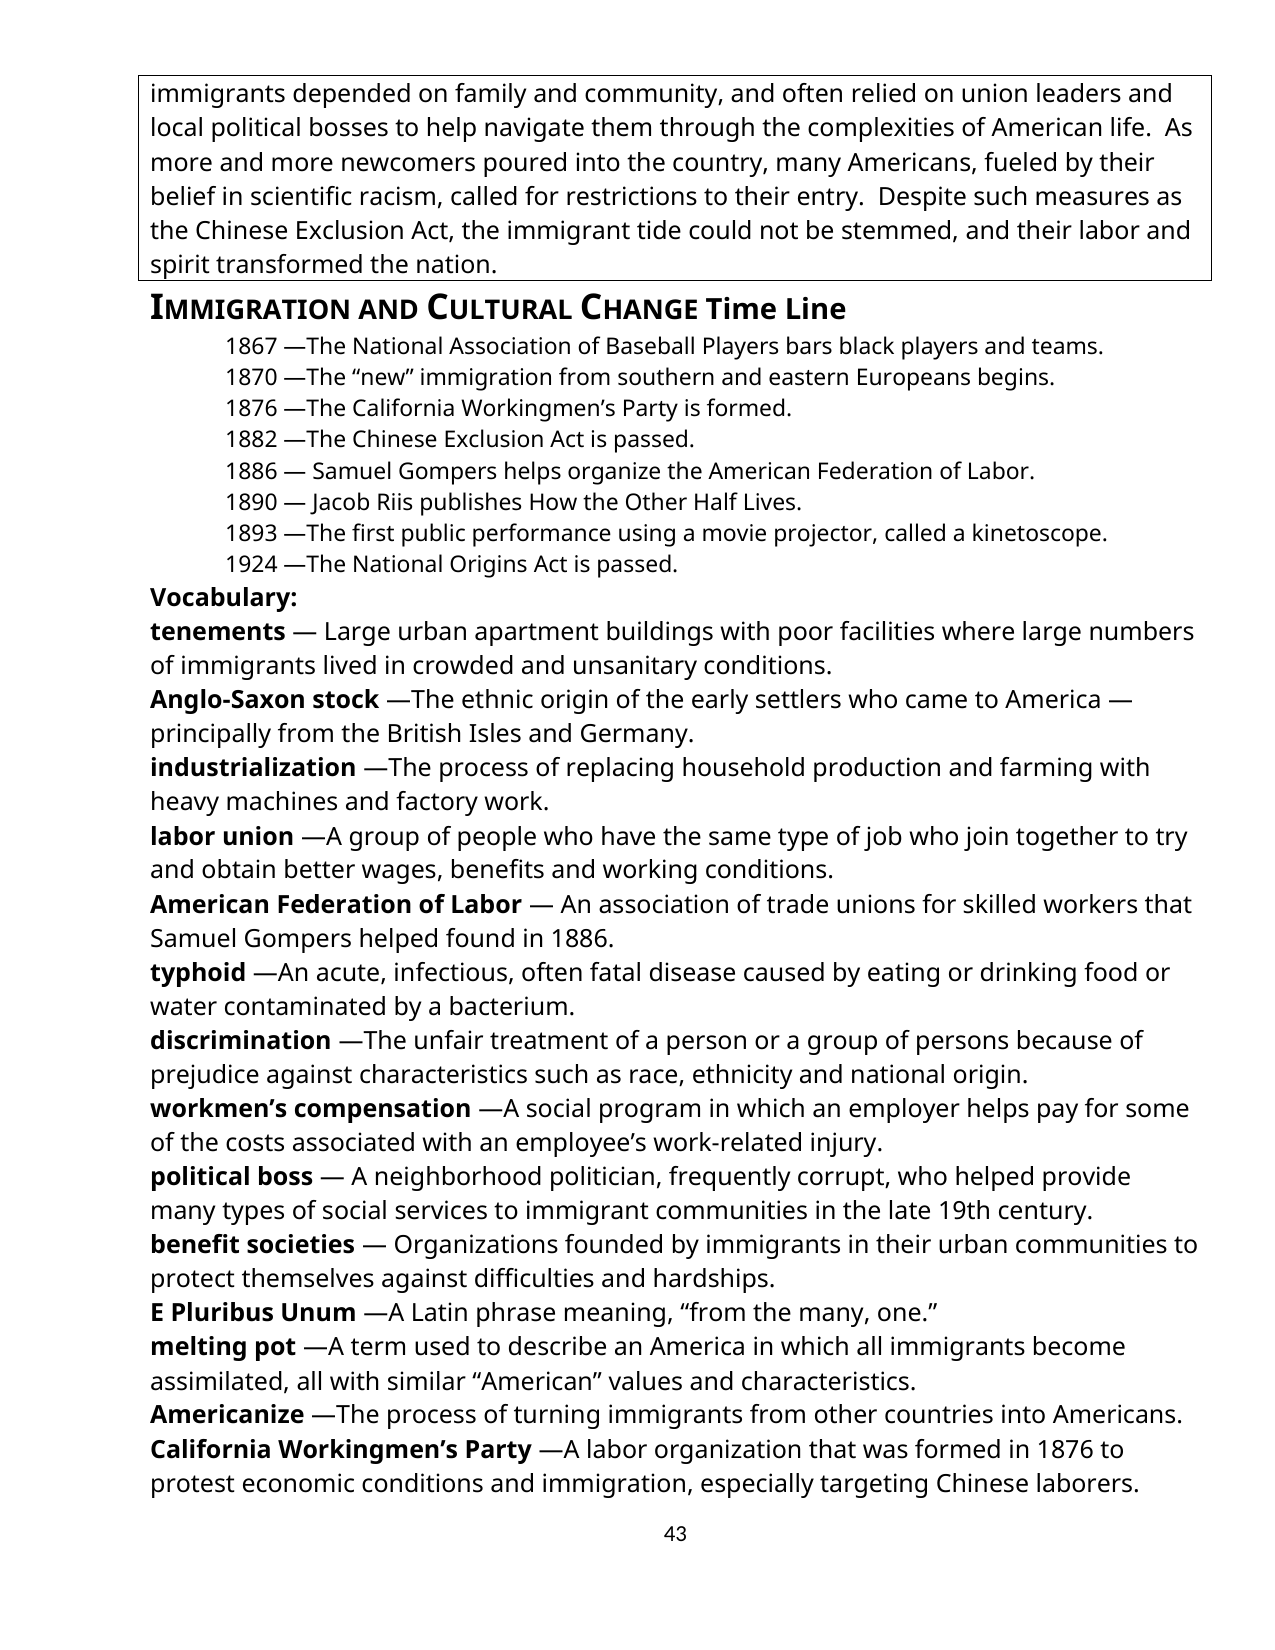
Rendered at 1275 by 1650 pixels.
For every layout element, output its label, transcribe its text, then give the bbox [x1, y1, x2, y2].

text 1882 —The Chinese Exclusion Act is passed. [225, 423, 1200, 455]
text 1893 —The first public performance using a movie projector, called a kinetoscope. [225, 517, 1200, 548]
text industrialization —The process of replacing household production and farming with heavy machines and factory work. [150, 750, 1200, 818]
text IMMIGRATION AND CULTURAL CHANGE Time Line [150, 281, 1200, 330]
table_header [139, 76, 1211, 280]
text tenements — Large urban apartment buildings with poor facilities where large numbers of immigrants lived in crowded and unsanitary conditions. [150, 614, 1200, 682]
text 1867 —The National Association of Baseball Players bars black players and teams. [225, 330, 1200, 361]
text California Workingmen’s Party —A labor organization that was formed in 1876 to protest economic conditions and immigration, especially targeting Chinese laborers. [150, 1431, 1200, 1499]
text Anglo-Saxon stock —The ethnic origin of the early settlers who came to America — principally from the British Isles and Germany. [150, 682, 1200, 750]
text discrimination —The unfair treatment of a person or a group of persons because of prejudice against characteristics such as race, ethnicity and national origin. [150, 1022, 1200, 1091]
text 1870 —The “new” immigration from southern and eastern Europeans begins. [225, 361, 1200, 392]
text workmen’s compensation —A social program in which an employer helps pay for some of the costs associated with an employee’s work-related injury. [150, 1091, 1200, 1159]
text 1924 —The National Origins Act is passed. [225, 548, 1200, 580]
text E Pluribus Unum —A Latin phrase meaning, “from the many, one.” [150, 1295, 1200, 1329]
text labor union —A group of people who have the same type of job who join together to try and obtain better wages, benefits and working conditions. [150, 818, 1200, 886]
text Vocabulary: [150, 580, 1200, 614]
text melting pot —A term used to describe an America in which all immigrants become assimilated, all with similar “American” values and characteristics. [150, 1329, 1200, 1397]
text benefit societies — Organizations founded by immigrants in their urban communities to protect themselves against difficulties and hardships. [150, 1227, 1200, 1295]
text 1876 —The California Workingmen’s Party is formed. [225, 392, 1200, 423]
text typhoid —An acute, infectious, often fatal disease caused by eating or drinking food or water contaminated by a bacterium. [150, 954, 1200, 1022]
text political boss — A neighborhood politician, frequently corrupt, who helped provide many types of social services to immigrant communities in the late 19th century. [150, 1159, 1200, 1227]
text American Federation of Labor — An association of trade unions for skilled workers that Samuel Gompers helped found in 1886. [150, 886, 1200, 954]
text Americanize —The process of turning immigrants from other countries into Americans. [150, 1397, 1200, 1431]
text 1886 — Samuel Gompers helps organize the American Federation of Labor. [225, 455, 1200, 486]
text 1890 — Jacob Riis publishes How the Other Half Lives. [225, 486, 1200, 517]
